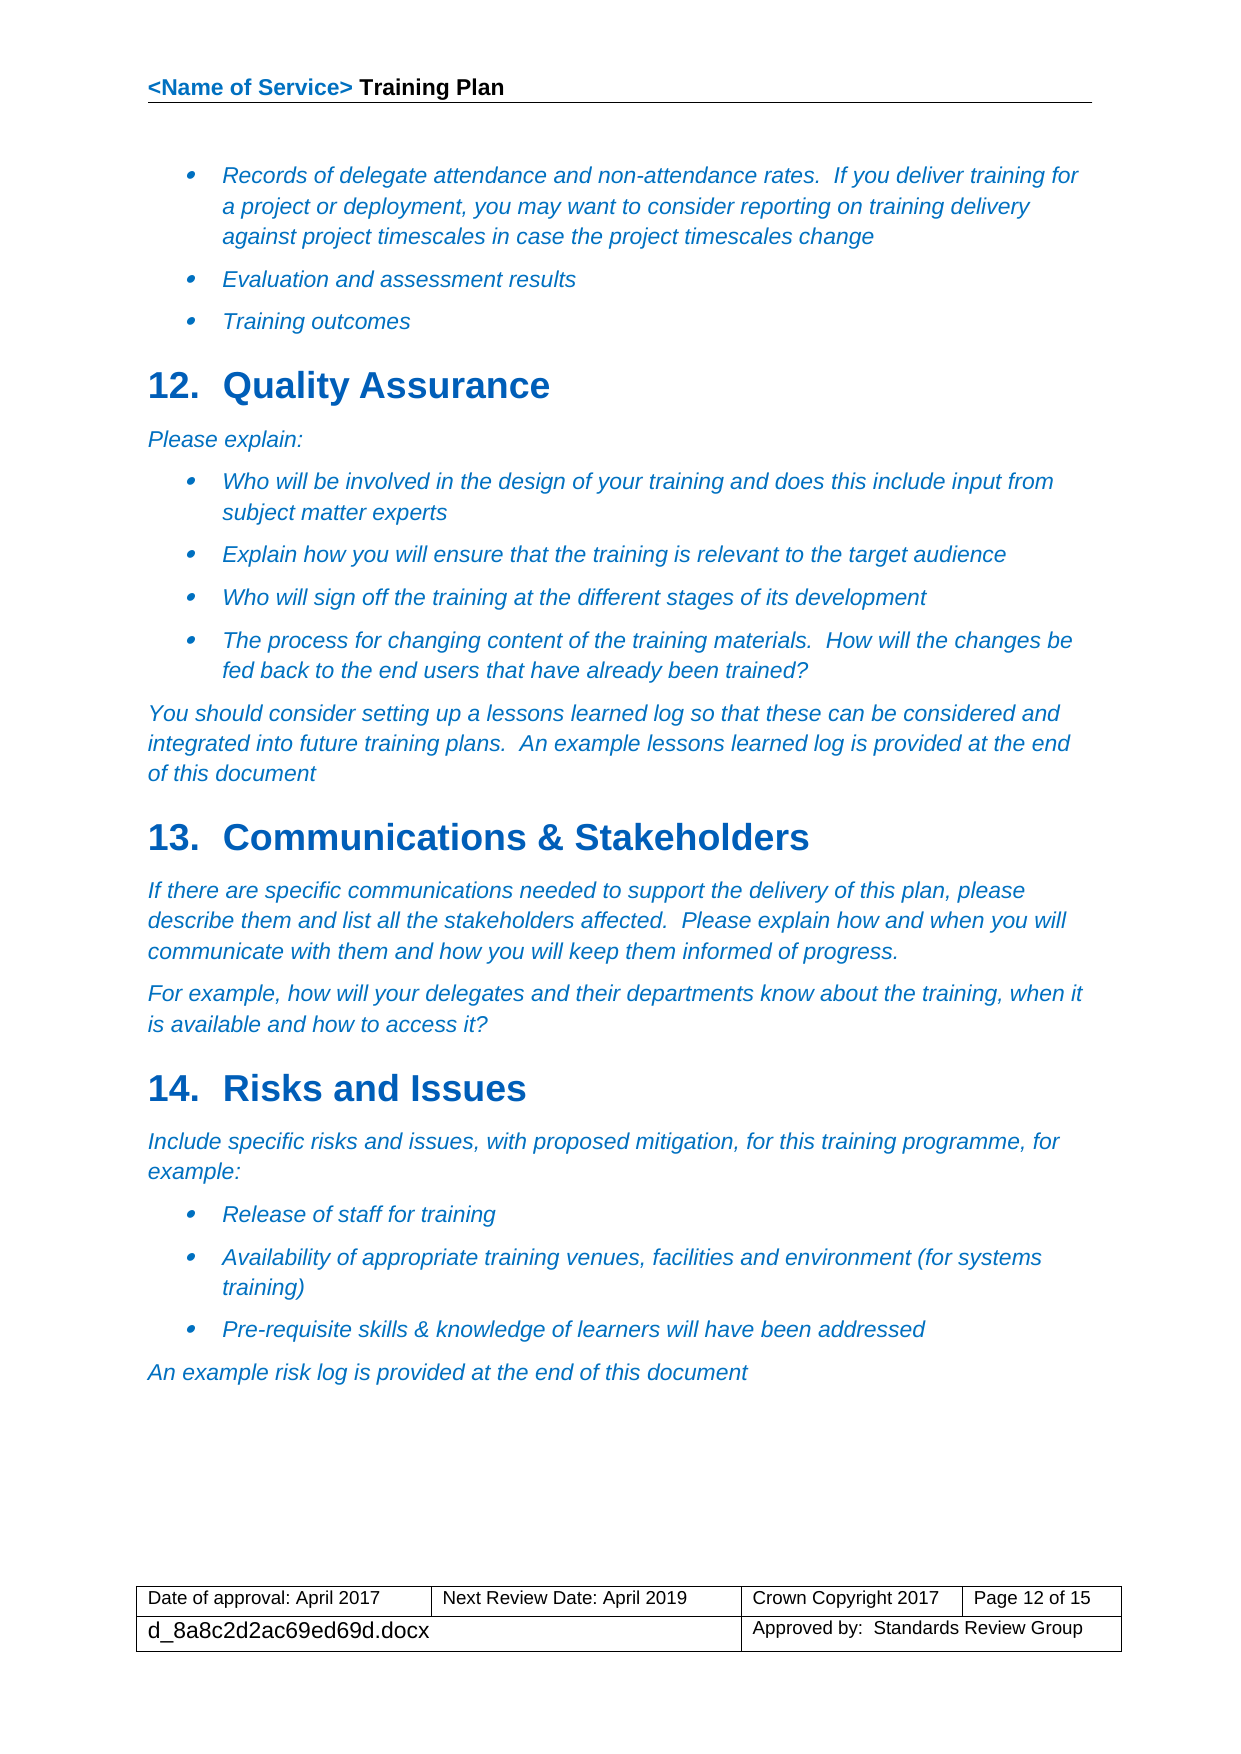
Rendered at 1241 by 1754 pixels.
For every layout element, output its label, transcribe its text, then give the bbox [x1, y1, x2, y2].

text Pre-requisite skills & knowledge of learners will have been addressed [185, 1316, 1092, 1343]
text Evaluation and assessment results [185, 266, 1092, 292]
text Who will sign off the training at the different stages of its development [185, 584, 1092, 610]
text Who will be involved in the design of your training and does this include input from subject matter experts [185, 468, 1092, 525]
text For example, how will your delegates and their departments know about the training, when it is available and how to access it? [148, 980, 1092, 1037]
text The process for changing content of the training materials. How will the changes be fed back to the end users that have already been trained? [185, 627, 1092, 683]
text Records of delegate attendance and non-attendance rates. If you deliver training for a project or deployment, you may want to consider reporting on training delivery against project timescales in case the project timescales change [185, 162, 1092, 249]
text An example risk log is provided at the end of this document [148, 1359, 1092, 1385]
text You should consider setting up a lessons learned log so that these can be considered and integrated into future training plans. An example lessons learned log is provided at the end of this document [148, 699, 1092, 786]
text Please explain: [148, 426, 1092, 452]
subtitle Quality Assurance [148, 363, 1092, 407]
text Explain how you will ensure that the training is relevant to the target audience [185, 541, 1092, 567]
text If there are specific communications needed to support the delivery of this plan, please describe them and list all the stakeholders affected. Please explain how and when you will communicate with them and how you will keep them informed of progress. [148, 877, 1092, 964]
subtitle Risks and Issues [148, 1066, 1092, 1109]
text Availability of appropriate training venues, facilities and environment (for systems training) [185, 1243, 1092, 1300]
text Release of staff for training [185, 1201, 1092, 1227]
subtitle Communications & Stakeholders [148, 815, 1092, 858]
text Training outcomes [185, 308, 1092, 334]
text Include specific risks and issues, with proposed mitigation, for this training programme, for example: [148, 1128, 1092, 1184]
